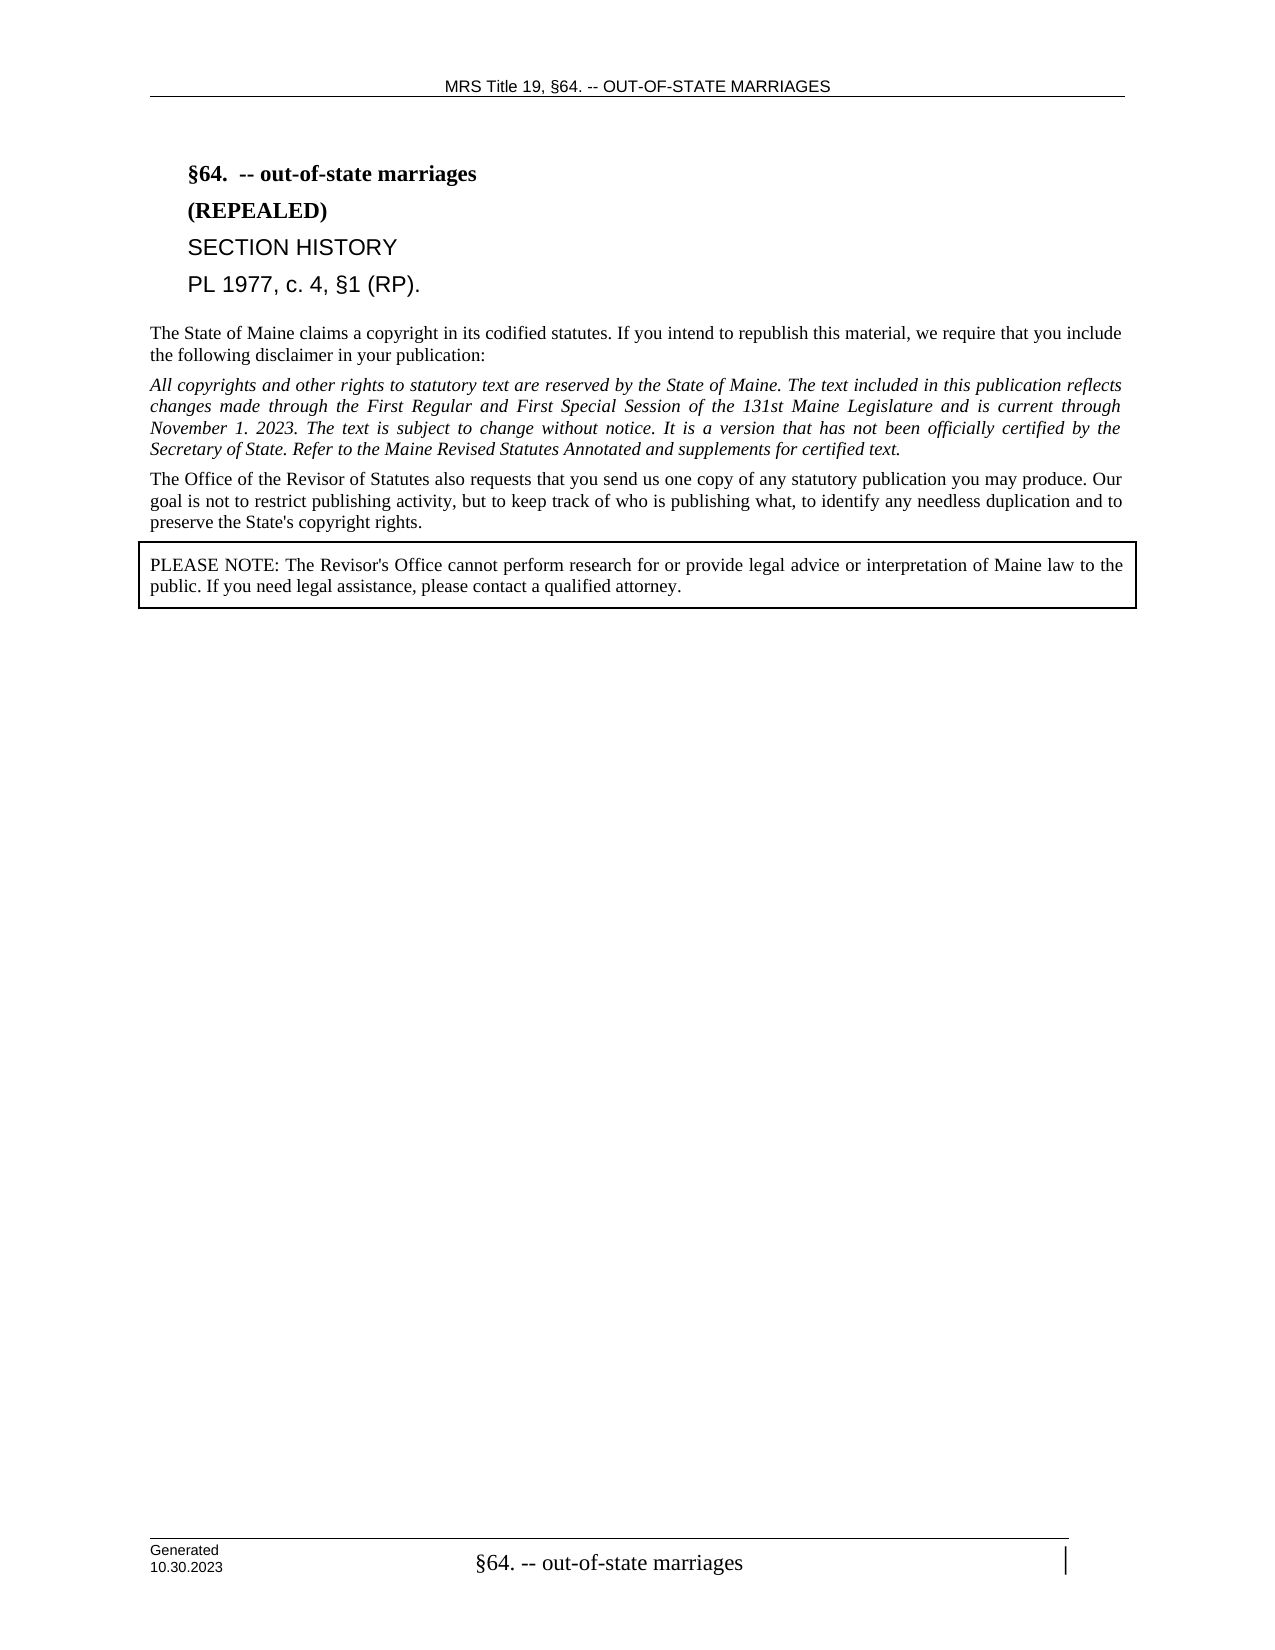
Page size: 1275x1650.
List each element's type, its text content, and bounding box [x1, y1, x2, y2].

text §64. -- out-of-state marriages [187, 160, 1125, 187]
text The State of Maine claims a copyright in its codified statutes. If you intend to republish this material, we require that you include the following disclaimer in your publication: [150, 322, 1125, 365]
text PL 1977, c. 4, §1 (RP). [187, 271, 1125, 297]
text PLEASE NOTE: The Revisor's Office cannot perform research for or provide legal advice or interpretation of Maine law to the public. If you need legal assistance, please contact a qualified attorney. [140, 543, 1135, 607]
text All copyrights and other rights to statutory text are reserved by the State of Maine. The text included in this publication reflects changes made through the First Regular and First Special Session of the 131st Maine Legislature and is current through November 1. 2023 . The text is subject to change without notice. It is a version that has not been officially certified by the Secretary of State. Refer to the Maine Revised Statutes Annotated and supplements for certified text. [150, 373, 1125, 460]
text SECTION HISTORY [187, 234, 1125, 260]
text (REPEALED) [187, 197, 1125, 223]
text The Office of the Revisor of Statutes also requests that you send us one copy of any statutory publication you may produce. Our goal is not to restrict publishing activity, but to keep track of who is publishing what, to identify any needless duplication and to preserve the State's copyright rights. [150, 468, 1125, 533]
